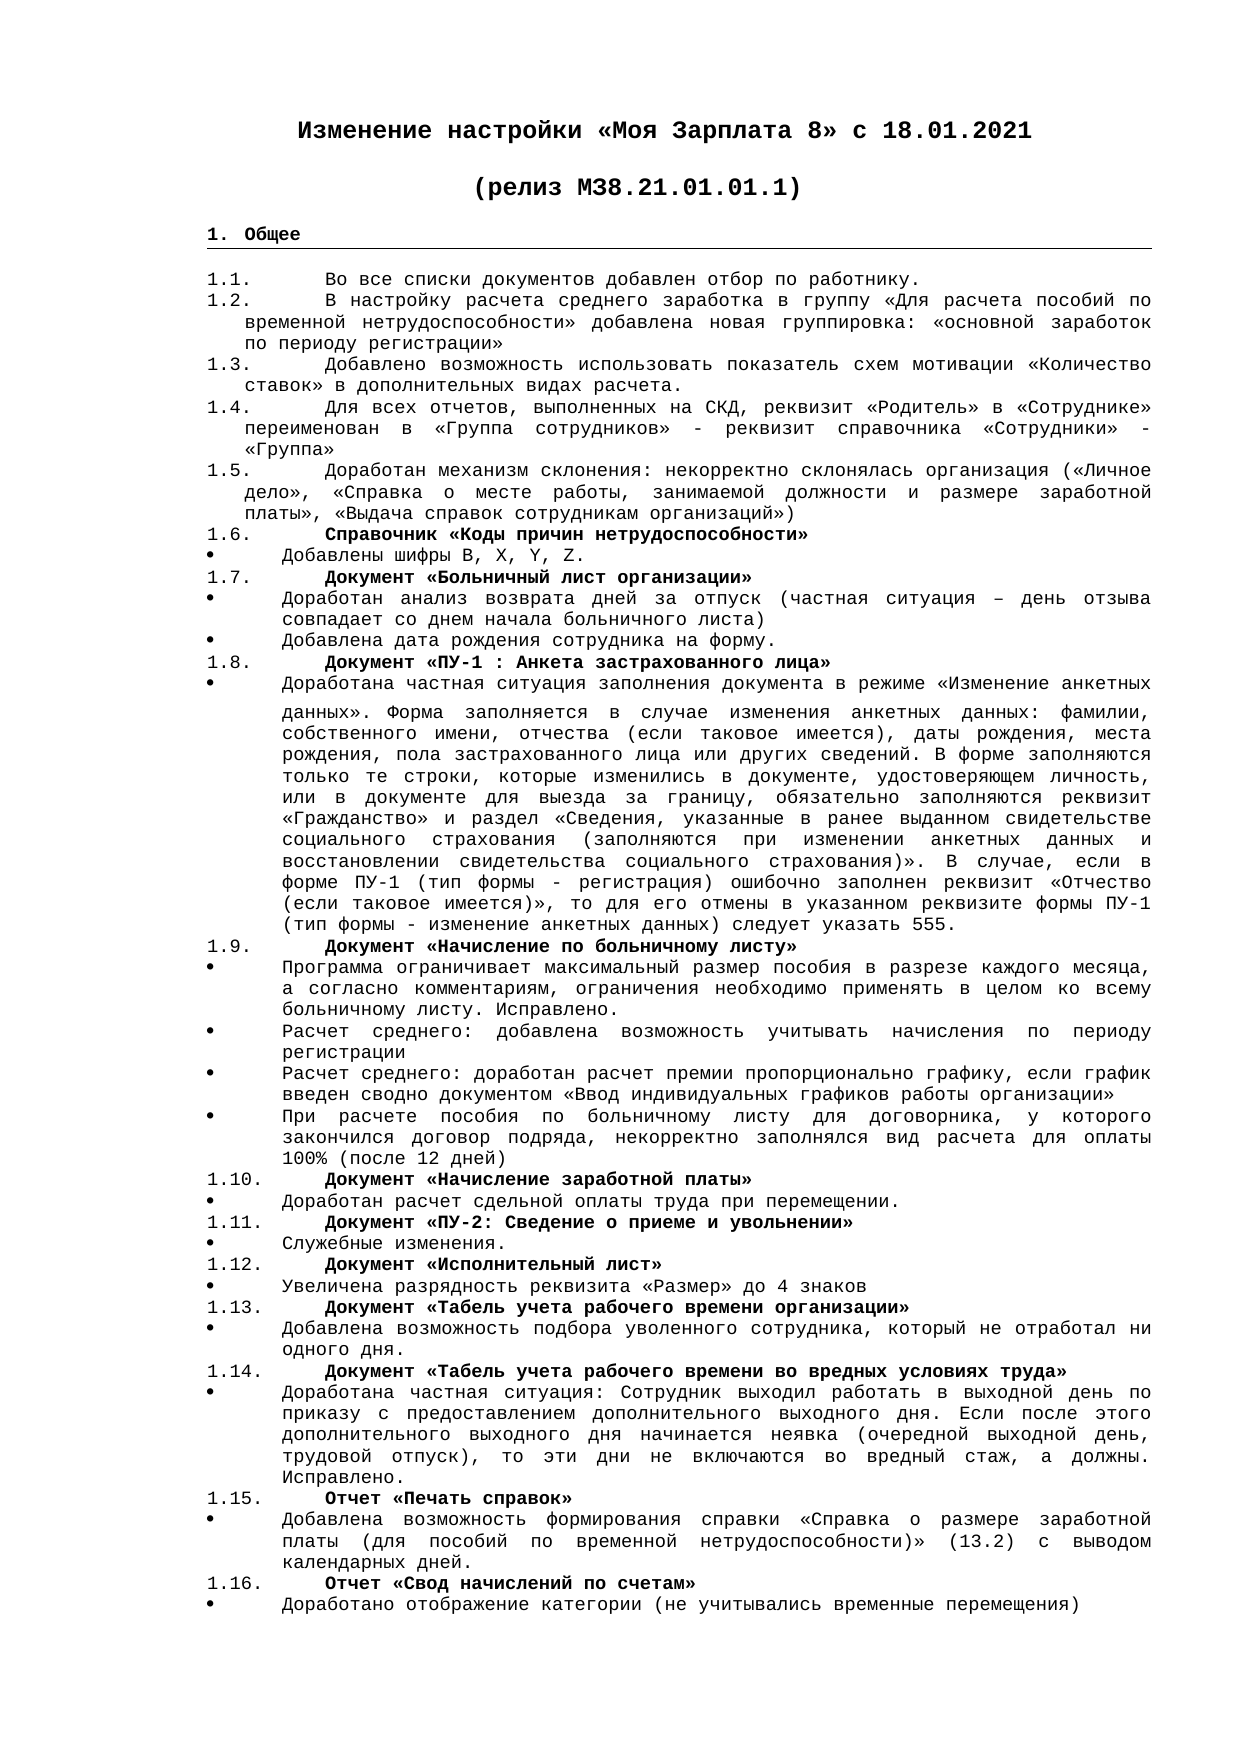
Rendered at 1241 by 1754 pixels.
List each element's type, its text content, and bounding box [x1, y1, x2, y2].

list Общее [207, 224, 1152, 248]
list Документ «Табель учета рабочего времени организации» [207, 1298, 1152, 1319]
list Доработан анализ возврата дней за отпуск (частная ситуация – день отзыва совпадает со днем начала больничного листа) [207, 589, 1152, 631]
list Для всех отчетов, выполненных на СКД, реквизит «Родитель» в «Сотруднике» переименован в «Группа сотрудников» - реквизит справочника «Сотрудники» - «Группа» [207, 397, 1152, 461]
list Добавлено возможность использовать показатель схем мотивации «Количество ставок» в дополнительных видах расчета. [207, 355, 1152, 397]
list Справочник «Коды причин нетрудоспособности» [207, 525, 1152, 546]
list Доработана частная ситуация: Сотрудник выходил работать в выходной день по приказу с предоставлением дополнительного выходного дня. Если после этого дополнительного выходного дня начинается неявка (очередной выходной день, трудовой отпуск), то эти дни не включаются во вредный стаж, а должны. Исправлено. [207, 1383, 1152, 1489]
list Документ «Больничный лист организации» [207, 567, 1152, 589]
list Документ «Начисление заработной платы» [207, 1170, 1152, 1191]
list Документ «Табель учета рабочего времени во вредных условиях труда» [207, 1361, 1152, 1383]
list При расчете пособия по больничному листу для договорника, у которого закончился договор подряда, некорректно заполнялся вид расчета для оплаты 100% (после 12 дней) [207, 1106, 1152, 1170]
list Отчет «Свод начислений по счетам» [207, 1574, 1152, 1595]
list Добавлена дата рождения сотрудника на форму. [207, 631, 1152, 652]
list Служебные изменения. [207, 1234, 1152, 1255]
list Расчет среднего: доработан расчет премии пропорционально графику, если график введен сводно документом «Ввод индивидуальных графиков работы организации» [207, 1064, 1152, 1106]
list Отчет «Печать справок» [207, 1489, 1152, 1510]
list Доработан механизм склонения: некорректно склонялась организация («Личное дело», «Справка о месте работы, занимаемой должности и размере заработной платы», «Выдача справок сотрудникам организаций») [207, 461, 1152, 525]
list Документ «Начисление по больничному листу» [207, 936, 1152, 958]
list Доработана частная ситуация заполнения документа в режиме «Изменение анкетных данных». Форма заполняется в случае изменения анкетных данных: фамилии, собственного имени, отчества (если таковое имеется), даты рождения, места рождения, пола застрахованного лица или других сведений. В форме заполняются только те строки, которые изменились в документе, удостоверяющем личность, или в документе для выезда за границу, обязательно заполняются реквизит «Гражданство» и раздел «Сведения, указанные в ранее выданном свидетельстве социального страхования (заполняются при изменении анкетных данных и восстановлении свидетельства социального страхования)». В случае, если в форме ПУ-1 (тип формы - регистрация) ошибочно заполнен реквизит «Отчество (если таковое имеется)», то для его отмены в указанном реквизите формы ПУ-1 (тип формы - изменение анкетных данных) следует указать 555. [207, 674, 1152, 936]
list Во все списки документов добавлен отбор по работнику. [207, 270, 1152, 291]
list Добавлена возможность подбора уволенного сотрудника, который не отработал ни одного дня. [207, 1319, 1152, 1361]
list Документ «ПУ-1 : Анкета застрахованного лица» [207, 652, 1152, 674]
list Расчет среднего: добавлена возможность учитывать начисления по периоду регистрации [207, 1021, 1152, 1064]
list В настройку расчета среднего заработка в группу «Для расчета пособий по временной нетрудоспособности» добавлена новая группировка: «основной заработок по периоду регистрации» [207, 291, 1152, 355]
text (релиз МЗ8.21.01.01.1) [398, 175, 1152, 203]
list Программа ограничивает максимальный размер пособия в разрезе каждого месяца, а согласно комментариям, ограничения необходимо применять в целом ко всему больничному листу. Исправлено. [207, 958, 1152, 1021]
list Документ «Исполнительный лист» [207, 1255, 1152, 1276]
list Документ «ПУ-2: Сведение о приеме и увольнении» [207, 1213, 1152, 1234]
list Доработан расчет сдельной оплаты труда при перемещении. [207, 1191, 1152, 1213]
list Доработано отображение категории (не учитывались временные перемещения) [207, 1595, 1152, 1616]
text Изменение настройки «Моя Зарплата 8» с 18.01.2021 [177, 118, 1152, 146]
list Добавлены шифры B, X, Y, Z. [207, 546, 1152, 567]
list Увеличена разрядность реквизита «Размер» до 4 знаков [207, 1276, 1152, 1298]
list Добавлена возможность формирования справки «Справка о размере заработной платы (для пособий по временной нетрудоспособности)» (13.2) с выводом календарных дней. [207, 1510, 1152, 1574]
